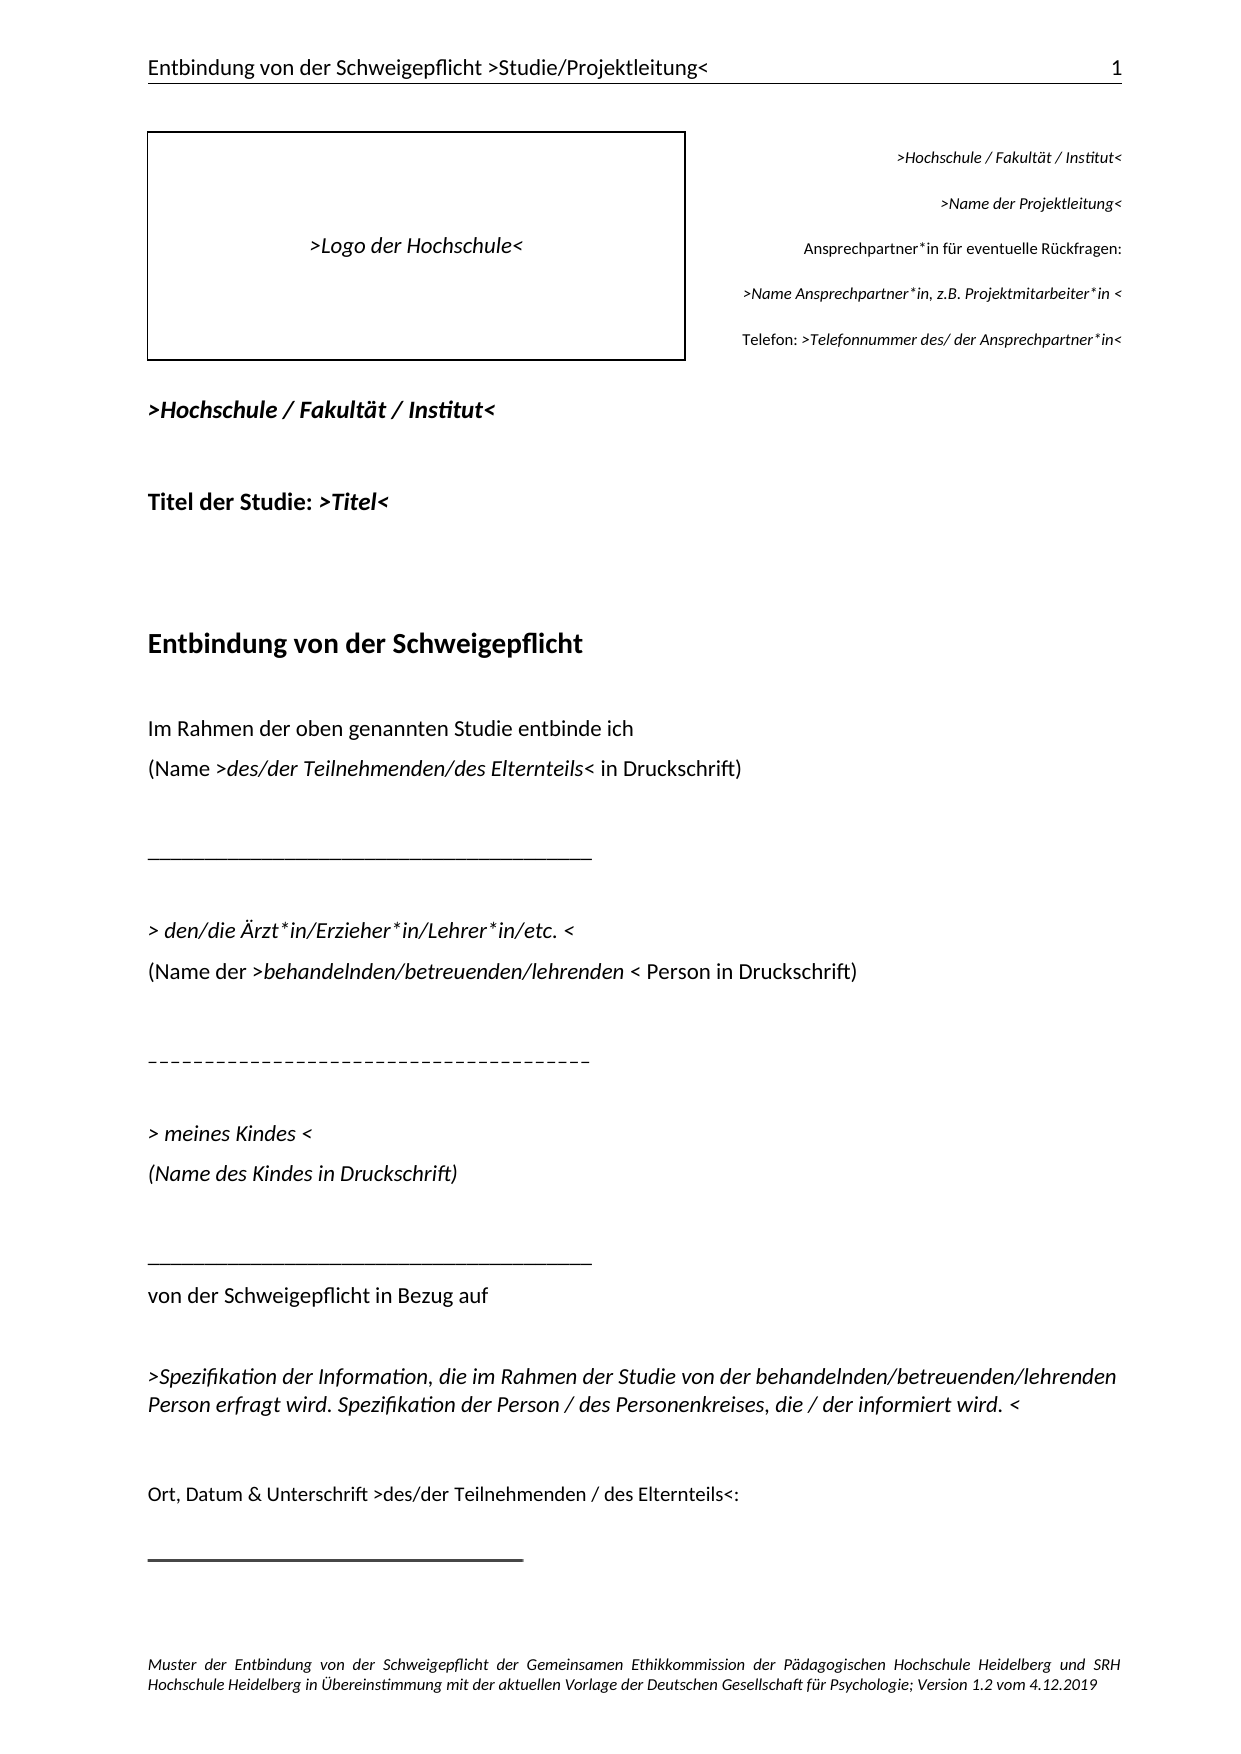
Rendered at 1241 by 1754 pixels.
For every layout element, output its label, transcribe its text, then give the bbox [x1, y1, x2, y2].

text >Hochschule / Fakultät / Institut< [148, 394, 1122, 425]
text > den/die Ärzt*in/Erzieher*in/Lehrer*in/etc. < [148, 916, 1122, 944]
text >Name der Projektleitung< [686, 193, 1122, 213]
text >Hochschule / Fakultät / Institut< [686, 148, 1122, 168]
text (Name des Kindes in Druckschrift) [148, 1159, 1122, 1187]
text Ansprechpartner*in für eventuelle Rückfragen: [686, 238, 1122, 259]
text _______________________________________ [148, 1038, 1122, 1066]
text Entbindung von der Schweigepflicht [148, 625, 1122, 661]
text (Name der >behandelnden/betreuenden/lehrenden < Person in Druckschrift) [148, 957, 1122, 985]
text >Name Ansprechpartner*in, z.B. Projektmitarbeiter*in < [686, 284, 1122, 304]
text _______________________________________ [148, 835, 1122, 863]
text _______________________________________ [148, 1240, 1122, 1268]
text Im Rahmen der oben genannten Studie entbinde ich [148, 714, 1122, 742]
text Titel der Studie: >Titel< [148, 486, 1122, 516]
text >Spezifikation der Information, die im Rahmen der Studie von der behandelnden/betreuenden/lehrenden Person erfragt wird. Spezifikation der Person / des Personenkreises, die / der informiert wird. < [148, 1362, 1122, 1418]
text (Name >des/der Teilnehmenden/des Elternteils< in Druckschrift) [148, 754, 1122, 782]
text Telefon: >Telefonnummer des/ der Ansprechpartner*in< [686, 329, 1122, 349]
text Ort, Datum & Unterschrift >des/der Teilnehmenden / des Elternteils<: [148, 1481, 1122, 1506]
text von der Schweigepflicht in Bezug auf [148, 1281, 1122, 1309]
text > meines Kindes < [148, 1119, 1122, 1147]
